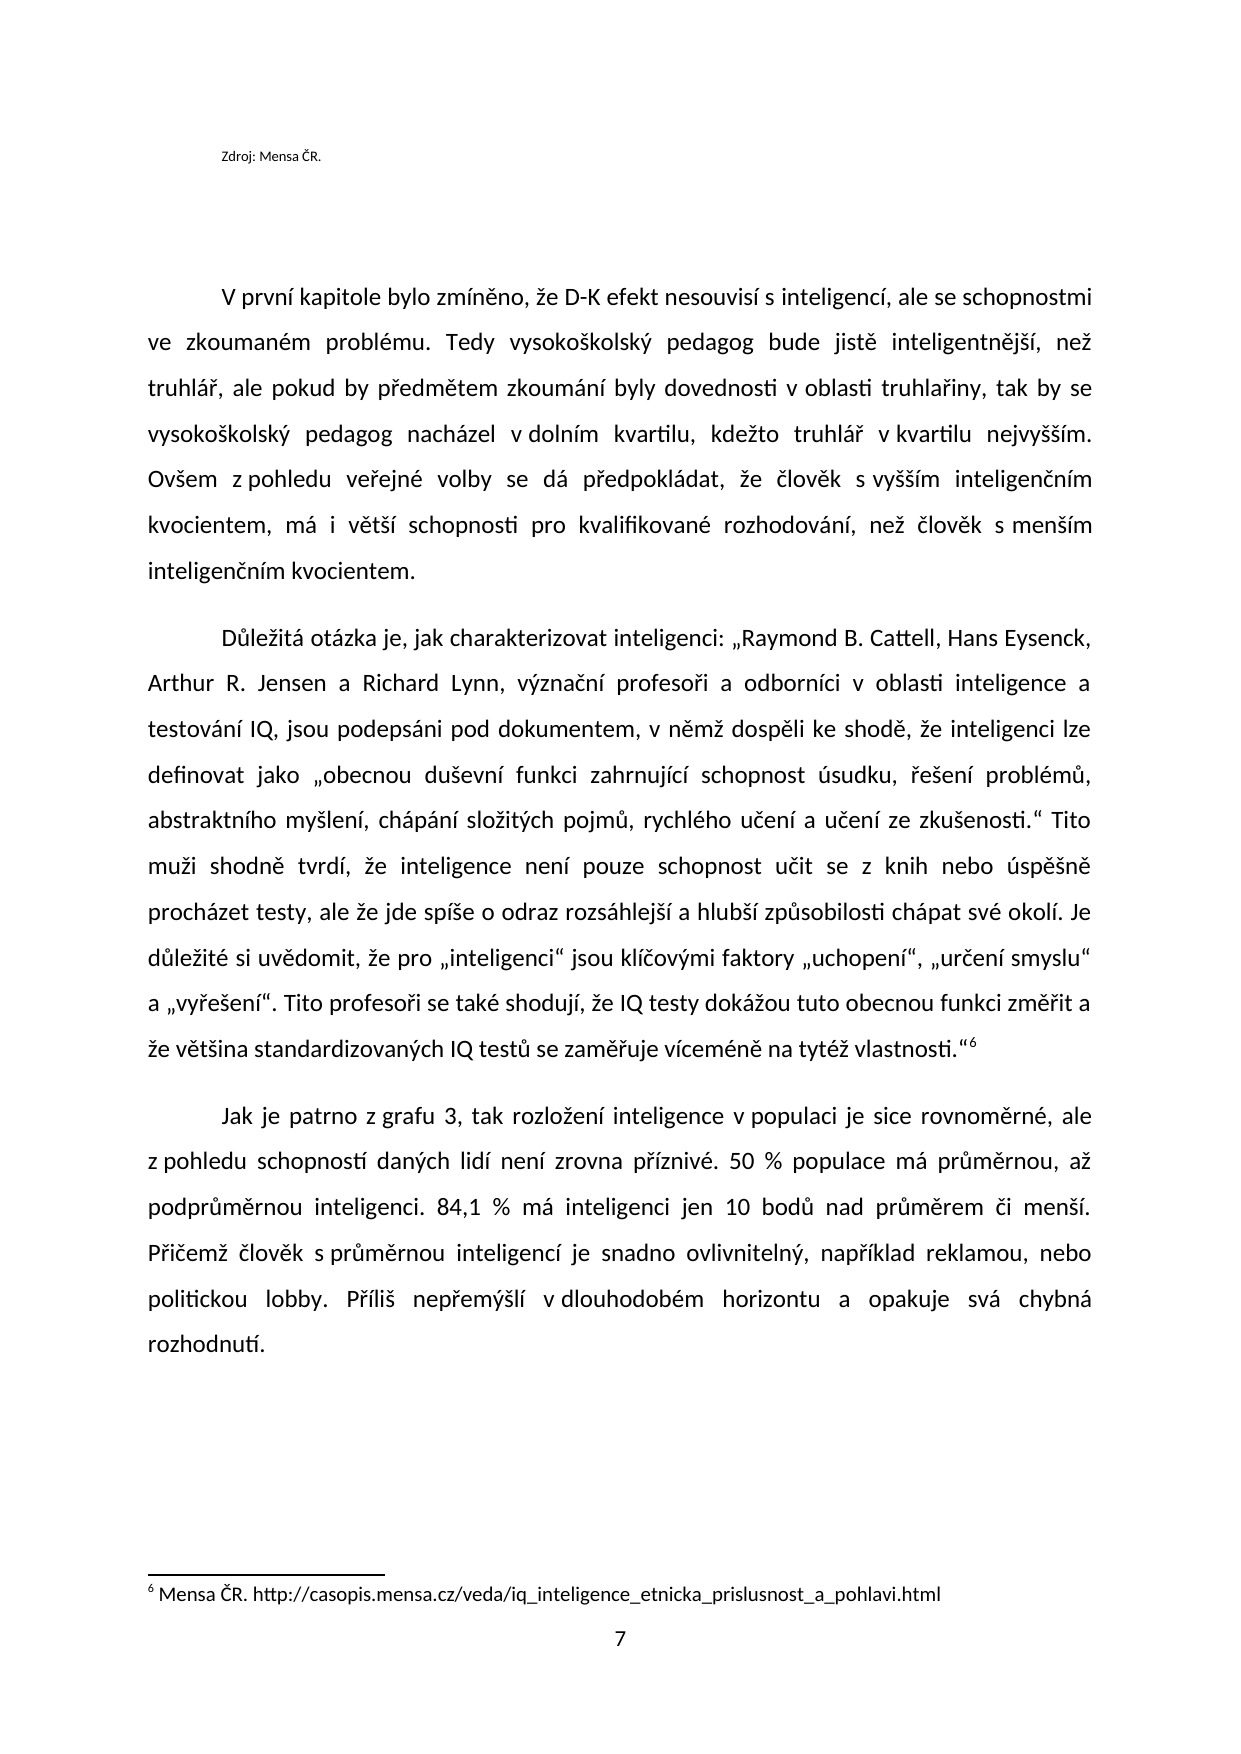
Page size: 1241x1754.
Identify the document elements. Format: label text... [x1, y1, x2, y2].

text Důležitá otázka je, jak charakterizovat inteligenci: „Raymond B. Cattell, Hans Eysenck, Arthur R. Jensen a Richard Lynn, význační profesoři a odborníci v oblasti inteligence a testování IQ, jsou podepsáni pod dokumentem, v němž dospěli ke shodě, že inteligenci lze definovat jako „obecnou duševní funkci zahrnující schopnost úsudku, řešení problémů, abstraktního myšlení, chápání složitých pojmů, rychlého učení a učení ze zkušenosti.“ Tito muži shodně tvrdí, že inteligence není pouze schopnost učit se z knih nebo úspěšně procházet testy, ale že jde spíše o odraz rozsáhlejší a hlubší způsobilosti chápat své okolí. Je důležité si uvědomit, že pro „inteligenci“ jsou klíčovými faktory „uchopení“, „určení smyslu“ a „vyřešení“. Tito profesoři se také shodují, že IQ testy dokážou tuto obecnou funkci změřit a že většina standardizovaných IQ testů se zaměřuje víceméně na tytéž vlastnosti.“ [148, 622, 1093, 1064]
text V první kapitole bylo zmíněno, že D-K efekt nesouvisí s inteligencí, ale se schopnostmi ve zkoumaném problému. Tedy vysokoškolský pedagog bude jistě inteligentnější, než truhlář, ale pokud by předmětem zkoumání byly dovednosti v oblasti truhlařiny, tak by se vysokoškolský pedagog nacházel v dolním kvartilu, kdežto truhlář v kvartilu nejvyšším. Ovšem z pohledu veřejné volby se dá předpokládat, že člověk s vyšším inteligenčním kvocientem, má i větší schopnosti pro kvalifikované rozhodování, než člověk s menším inteligenčním kvocientem. [148, 281, 1093, 586]
text Jak je patrno z grafu 3, tak rozložení inteligence v populaci je sice rovnoměrné, ale z pohledu schopností daných lidí není zrovna příznivé. 50 % populace má průměrnou, až podprůměrnou inteligenci. 84,1 % má inteligenci jen 10 bodů nad průměrem či menší. Přičemž člověk s průměrnou inteligencí je snadno ovlivnitelný, například reklamou, nebo politickou lobby. Příliš nepřemýšlí v dlouhodobém horizontu a opakuje svá chybná rozhodnutí. [148, 1100, 1093, 1359]
text Zdroj: Mensa ČR. [148, 148, 1093, 178]
